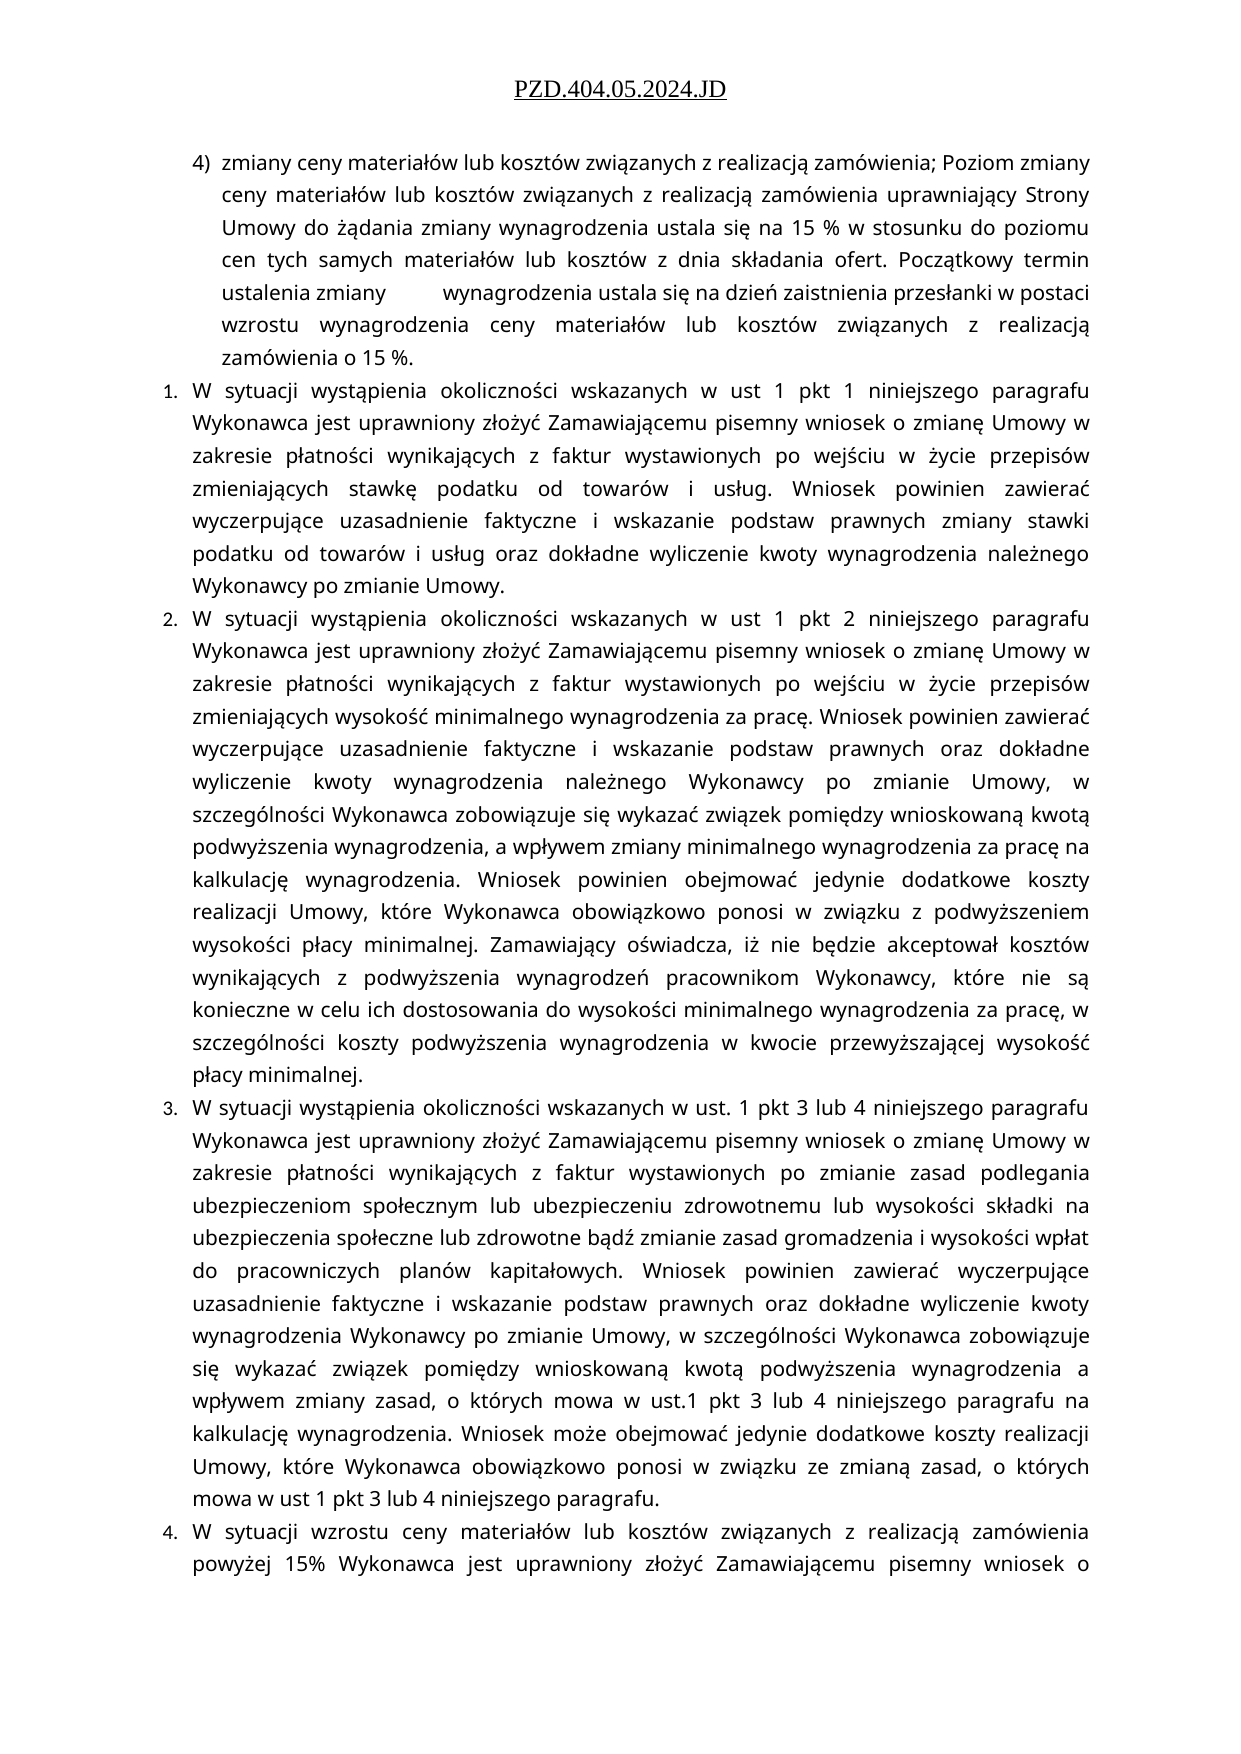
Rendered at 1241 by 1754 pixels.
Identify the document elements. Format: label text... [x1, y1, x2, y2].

list W sytuacji wystąpienia okoliczności wskazanych w ust 1 pkt 2 niniejszego paragrafu Wykonawca jest uprawniony złożyć Zamawiającemu pisemny wniosek o zmianę Umowy w zakresie płatności wynikających z faktur wystawionych po wejściu w życie przepisów zmieniających wysokość minimalnego wynagrodzenia za pracę. Wniosek powinien zawierać wyczerpujące uzasadnienie faktyczne i wskazanie podstaw prawnych oraz dokładne wyliczenie kwoty wynagrodzenia należnego Wykonawcy po zmianie Umowy, w szczególności Wykonawca zobowiązuje się wykazać związek pomiędzy wnioskowaną kwotą podwyższenia wynagrodzenia, a wpływem zmiany minimalnego wynagrodzenia za pracę na kalkulację wynagrodzenia. Wniosek powinien obejmować jedynie dodatkowe koszty realizacji Umowy, które Wykonawca obowiązkowo ponosi w związku z podwyższeniem wysokości płacy minimalnej. Zamawiający oświadcza, iż nie będzie akceptował kosztów wynikających z podwyższenia wynagrodzeń pracownikom Wykonawcy, które nie są konieczne w celu ich dostosowania do wysokości minimalnego wynagrodzenia za pracę, w szczególności koszty podwyższenia wynagrodzenia w kwocie przewyższającej wysokość płacy minimalnej. [162, 604, 1091, 1089]
list W sytuacji wystąpienia okoliczności wskazanych w ust. 1 pkt 3 lub 4 niniejszego paragrafu Wykonawca jest uprawniony złożyć Zamawiającemu pisemny wniosek o zmianę Umowy w zakresie płatności wynikających z faktur wystawionych po zmianie zasad podlegania ubezpieczeniom społecznym lub ubezpieczeniu zdrowotnemu lub wysokości składki na ubezpieczenia społeczne lub zdrowotne bądź zmianie zasad gromadzenia i wysokości wpłat do pracowniczych planów kapitałowych. Wniosek powinien zawierać wyczerpujące uzasadnienie faktyczne i wskazanie podstaw prawnych oraz dokładne wyliczenie kwoty wynagrodzenia Wykonawcy po zmianie Umowy, w szczególności Wykonawca zobowiązuje się wykazać związek pomiędzy wnioskowaną kwotą podwyższenia wynagrodzenia a wpływem zmiany zasad, o których mowa w ust.1 pkt 3 lub 4 niniejszego paragrafu na kalkulację wynagrodzenia. Wniosek może obejmować jedynie dodatkowe koszty realizacji Umowy, które Wykonawca obowiązkowo ponosi w związku ze zmianą zasad, o których mowa w ust 1 pkt 3 lub 4 niniejszego paragrafu. [162, 1093, 1091, 1513]
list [162, 1517, 1091, 1578]
list zmiany ceny materiałów lub kosztów związanych z realizacją zamówienia; Poziom zmiany ceny materiałów lub kosztów związanych z realizacją zamówienia uprawniający Strony Umowy do żądania zmiany wynagrodzenia ustala się na 15 % w stosunku do poziomu cen tych samych materiałów lub kosztów z dnia składania ofert. Początkowy termin ustalenia zmiany wynagrodzenia ustala się na dzień zaistnienia przesłanki w postaci wzrostu wynagrodzenia ceny materiałów lub kosztów związanych z realizacją zamówienia o 15 %. [192, 148, 1091, 372]
list W sytuacji wystąpienia okoliczności wskazanych w ust 1 pkt 1 niniejszego paragrafu Wykonawca jest uprawniony złożyć Zamawiającemu pisemny wniosek o zmianę Umowy w zakresie płatności wynikających z faktur wystawionych po wejściu w życie przepisów zmieniających stawkę podatku od towarów i usług. Wniosek powinien zawierać wyczerpujące uzasadnienie faktyczne i wskazanie podstaw prawnych zmiany stawki podatku od towarów i usług oraz dokładne wyliczenie kwoty wynagrodzenia należnego Wykonawcy po zmianie Umowy. [162, 376, 1091, 600]
